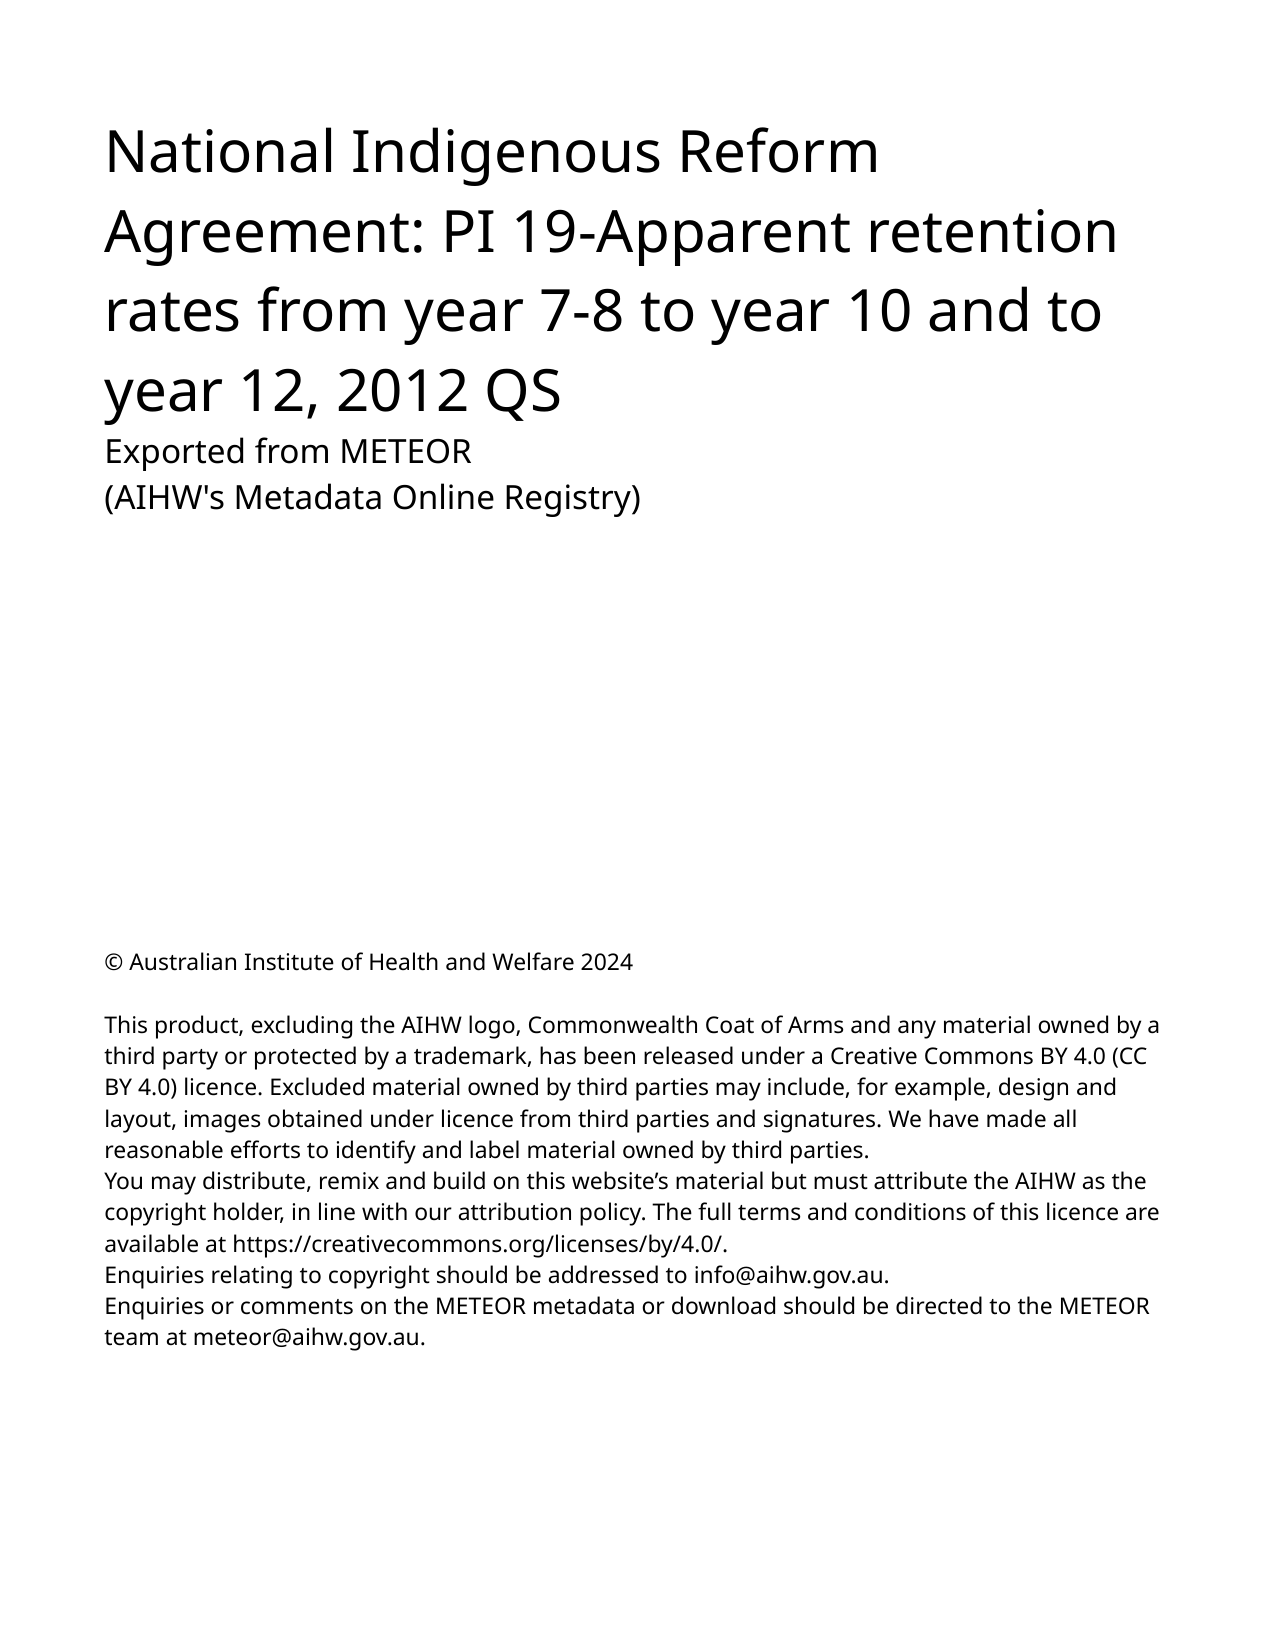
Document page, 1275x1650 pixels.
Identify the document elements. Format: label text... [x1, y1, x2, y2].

title National Indigenous Reform Agreement: PI 19-Apparent retention rates from year 7-8 to year 10 and to year 12, 2012 QS [104, 110, 1171, 428]
subtitle (AIHW's Metadata Online Registry) [104, 474, 1171, 519]
text You may distribute, remix and build on this website’s material but must attribute the AIHW as the copyright holder, in line with our attribution policy. The full terms and conditions of this licence are available at https://creativecommons.org/licenses/by/4.0/. [104, 1165, 1171, 1259]
text © Australian Institute of Health and Welfare 2024 [104, 946, 1171, 977]
text Enquiries or comments on the METEOR metadata or download should be directed to the METEOR team at meteor@aihw.gov.au. [104, 1290, 1171, 1352]
text Enquiries relating to copyright should be addressed to info@aihw.gov.au. [104, 1259, 1171, 1290]
subtitle Exported from METEOR [104, 428, 1171, 474]
text This product, excluding the AIHW logo, Commonwealth Coat of Arms and any material owned by a third party or protected by a trademark, has been released under a Creative Commons BY 4.0 (CC BY 4.0) licence. Excluded material owned by third parties may include, for example, design and layout, images obtained under licence from third parties and signatures. We have made all reasonable efforts to identify and label material owned by third parties. [104, 1009, 1171, 1165]
